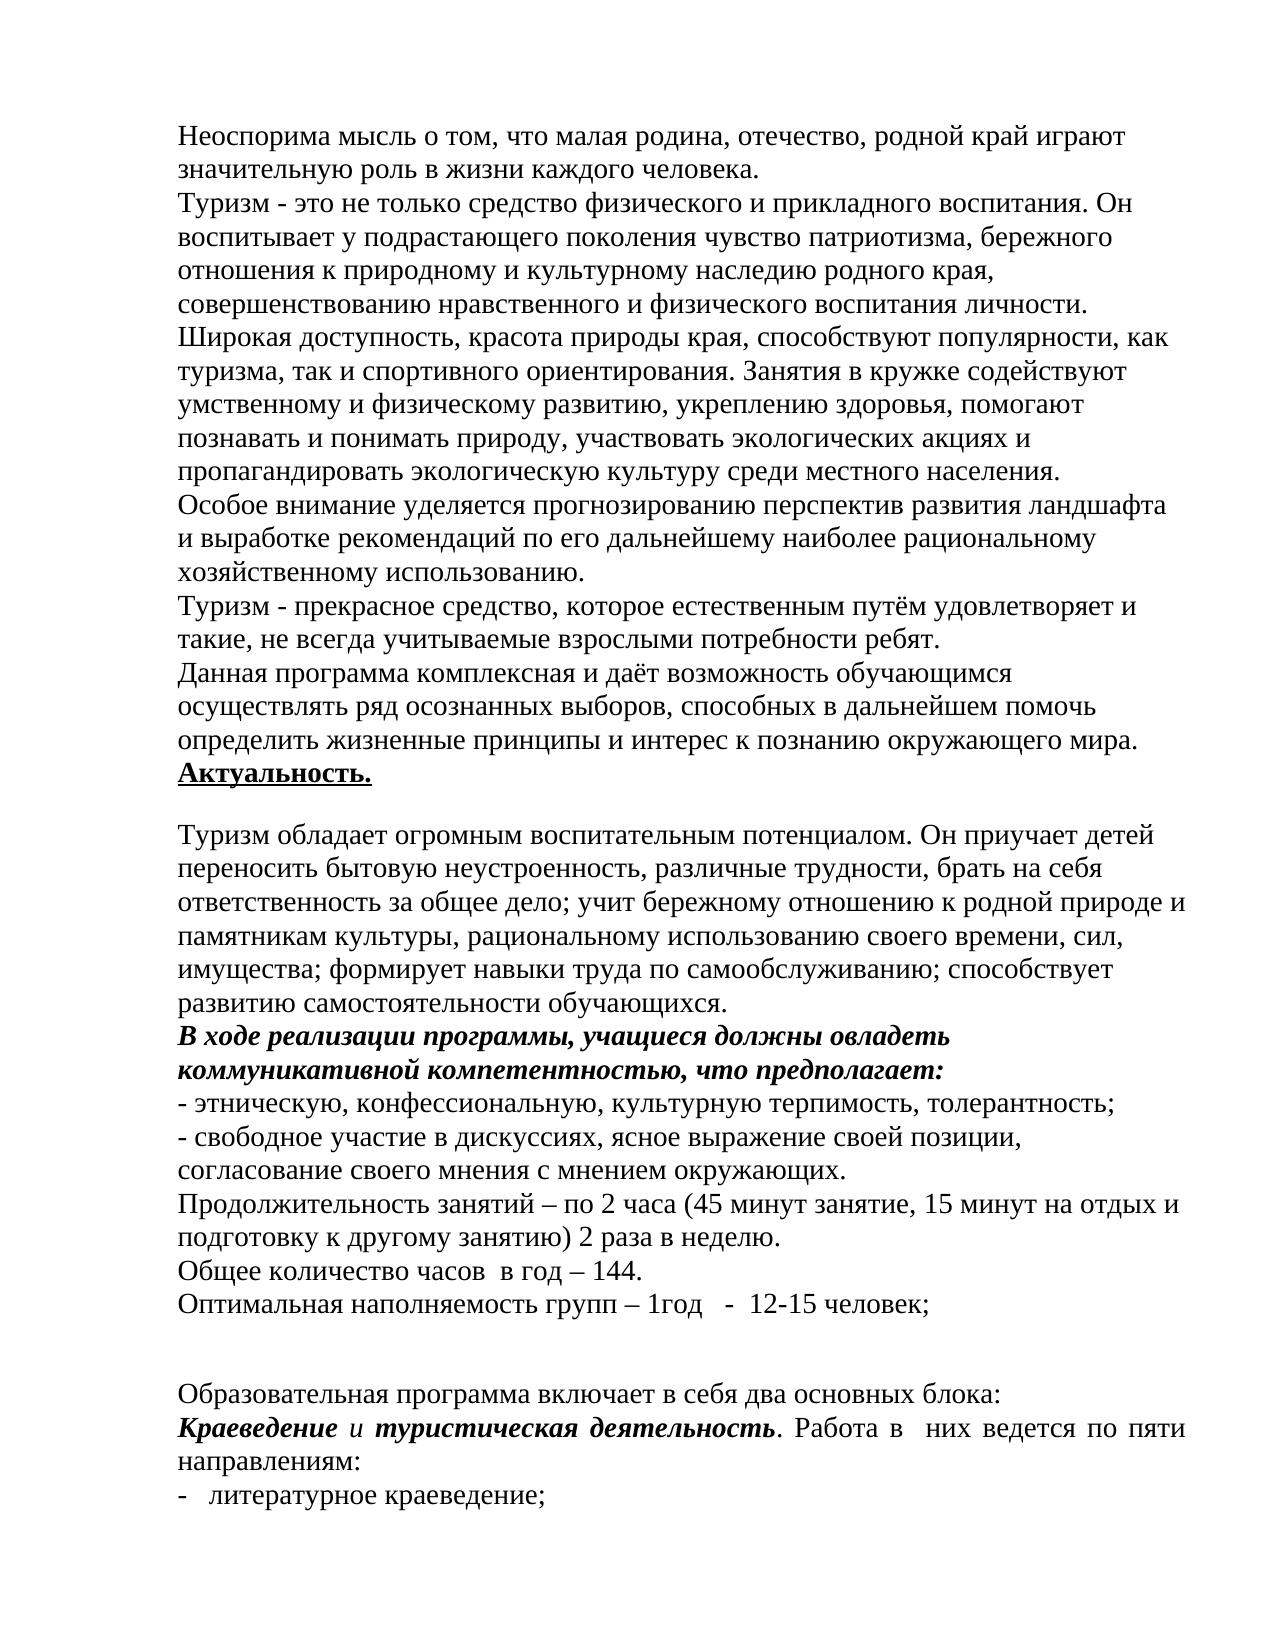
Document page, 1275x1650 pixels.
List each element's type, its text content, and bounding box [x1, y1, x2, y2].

text - литературное краеведение; [177, 1477, 1186, 1510]
text Краеведение и туристическая деятельность. Работа в них ведется по пяти направлениям: [177, 1410, 1186, 1477]
text Туризм обладает огромным воспитательным потенциалом. Он приучает детей переносить бытовую неустроенность, различные трудности, брать на себя ответственность за общее дело; учит бережному отношению к родной природе и памятникам культуры, рациональному использованию своего времени, сил, имущества; формирует навыки труда по самообслуживанию; способствует развитию самостоятельности обучающихся. [177, 817, 1186, 1018]
text Общее количество часов в год – 144. [177, 1253, 1186, 1287]
text Особое внимание уделяется прогнозированию перспектив развития ландшафта и выработке рекомендаций по его дальнейшему наиболее рациональному хозяйственному использованию. [177, 487, 1186, 588]
text - свободное участие в дискуссиях, ясное выражение своей позиции, согласование своего мнения с мнением окружающих. [177, 1119, 1186, 1186]
text Продолжительность занятий – по 2 часа (45 минут занятие, 15 минут на отдых и подготовку к другому занятию) 2 раза в неделю. [177, 1186, 1186, 1253]
text Оптимальная наполняемость групп – 1год - 12-15 человек; [177, 1287, 1186, 1320]
text Туризм - прекрасное средство, которое естественным путём удовлетворяет и такие, не всегда учитываемые взрослыми потребности ребят. [177, 588, 1186, 655]
text Данная программа комплексная и даёт возможность обучающимся осуществлять ряд осознанных выборов, способных в дальнейшем помочь определить жизненные принципы и интерес к познанию окружающего мира. [177, 655, 1186, 755]
text В ходе реализации программы, учащиеся должны овладеть коммуникативной компетентностью, что предполагает: [177, 1018, 1186, 1085]
text Образовательная программа включает в себя два основных блока: [177, 1376, 1186, 1410]
text - этническую, конфессиональную, культурную терпимость, толерантность; [177, 1085, 1186, 1119]
text Широкая доступность, красота природы края, способствуют популярности, как туризма, так и спортивного ориентирования. Занятия в кружке содействуют умственному и физическому развитию, укреплению здоровья, помогают познавать и понимать природу, участвовать экологических акциях и пропагандировать экологическую культуру среди местного населения. [177, 319, 1186, 487]
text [177, 118, 1186, 185]
text Туризм - это не только средство физического и прикладного воспитания. Он воспитывает у подрастающего поколения чувство патриотизма, бережного отношения к природному и культурному наследию родного края, совершенствованию нравственного и физического воспитания личности. [177, 185, 1186, 319]
text Актуальность. [177, 755, 1186, 789]
